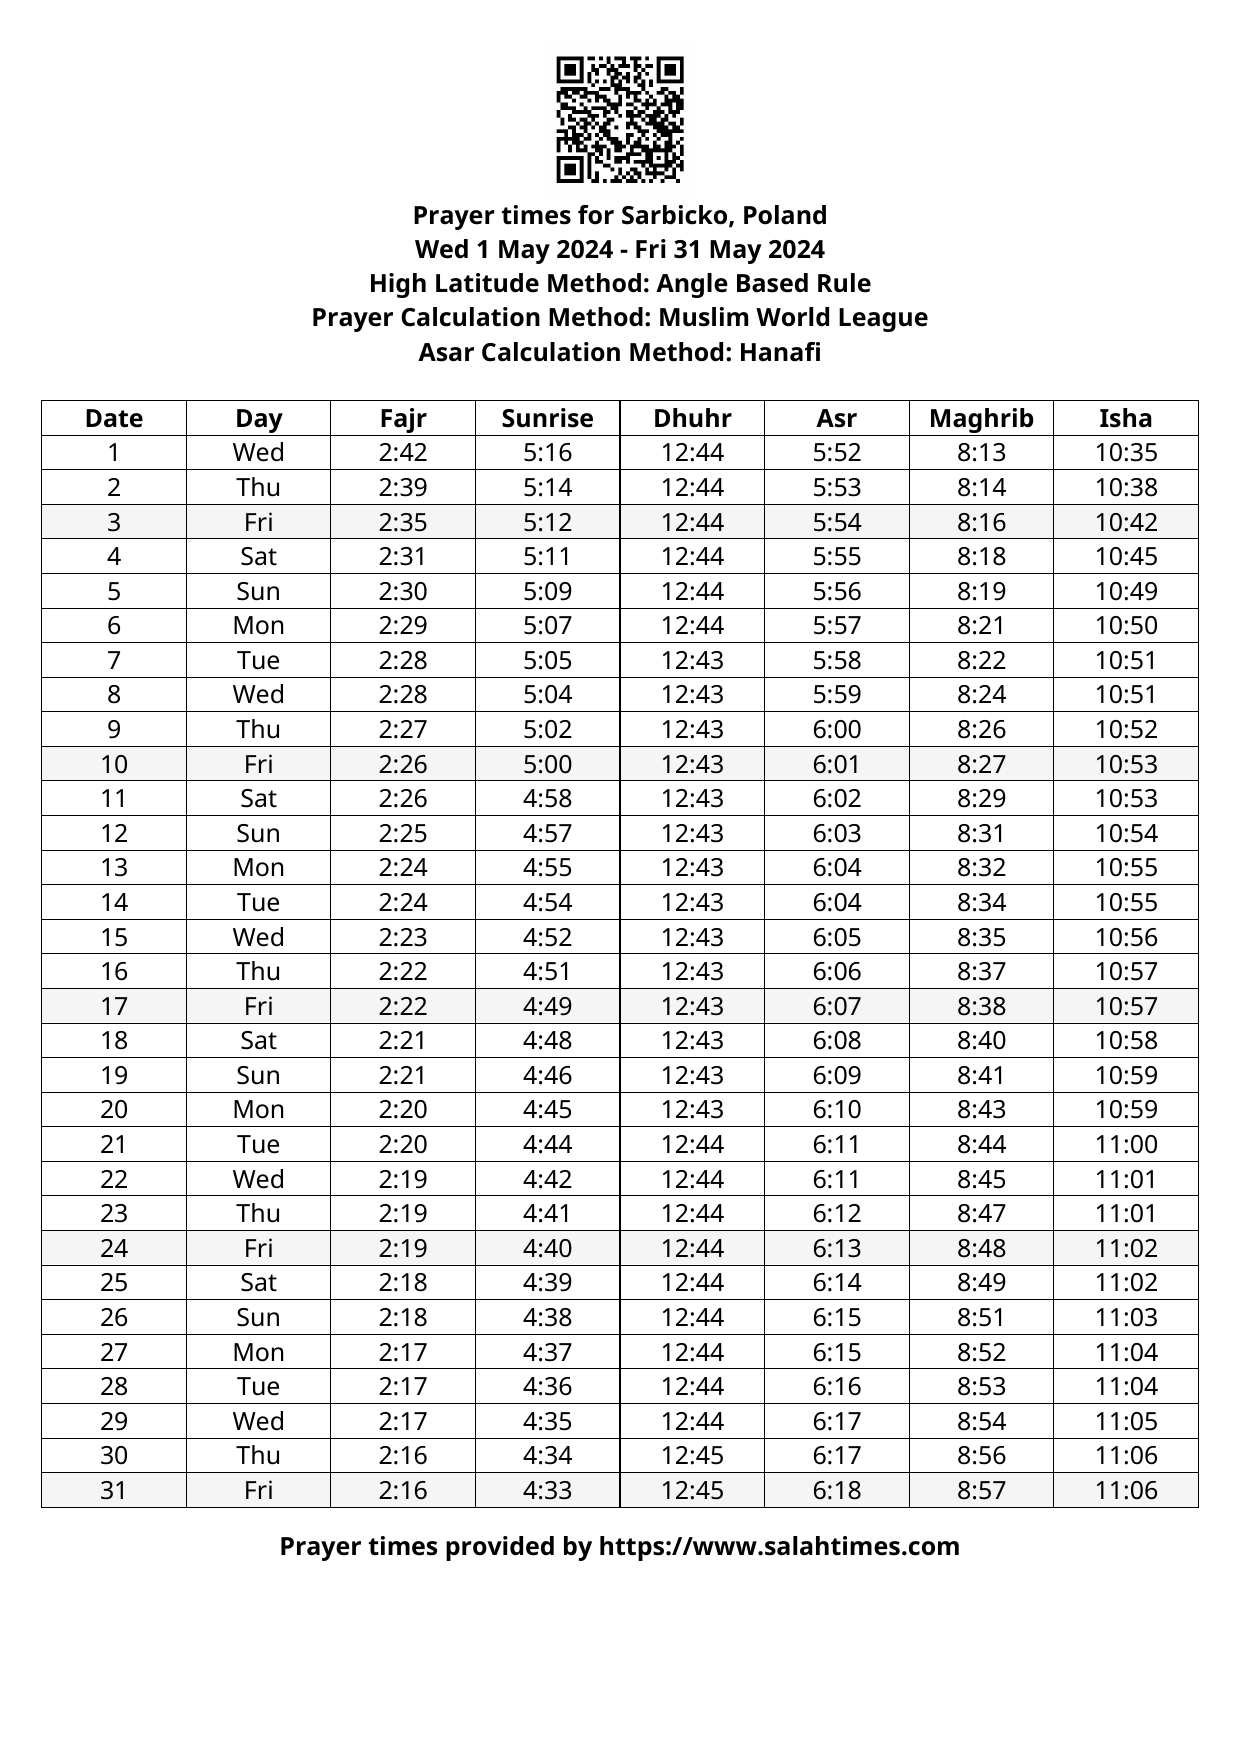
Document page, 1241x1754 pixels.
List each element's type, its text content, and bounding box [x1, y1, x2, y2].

table_cell 14 [42, 885, 186, 919]
table_cell 12:44 [621, 1266, 764, 1299]
table_cell 2:19 [331, 1231, 475, 1264]
table_cell 12:44 [621, 436, 764, 469]
table_cell 2:31 [331, 539, 475, 573]
table_cell Tue [187, 1369, 330, 1403]
table_cell 4:54 [476, 885, 619, 919]
table_cell 11:02 [1054, 1266, 1198, 1299]
table_cell 4:57 [476, 816, 619, 849]
table_cell 10:59 [1054, 1058, 1198, 1092]
table_cell 6:11 [765, 1162, 909, 1195]
table_cell 4:48 [476, 1024, 619, 1057]
table_cell 8:45 [910, 1162, 1053, 1195]
table_cell 12:43 [621, 781, 764, 815]
table_cell 2:20 [331, 1127, 475, 1161]
table_cell 4:40 [476, 1231, 619, 1264]
table_cell 10:52 [1054, 712, 1198, 746]
table_cell 11 [42, 781, 186, 815]
table_cell 17 [42, 989, 186, 1022]
table_cell Wed [187, 678, 330, 711]
table_cell 8:52 [910, 1335, 1053, 1368]
table_cell 12:44 [621, 1300, 764, 1334]
table_cell Mon [187, 609, 330, 642]
table_cell 4:49 [476, 989, 619, 1022]
table_cell Fri [187, 1231, 330, 1264]
table_cell 30 [42, 1439, 186, 1472]
table_cell 5:56 [765, 574, 909, 607]
table_cell 10:55 [1054, 885, 1198, 919]
table_cell 8:53 [910, 1369, 1053, 1403]
table_cell 5:57 [765, 609, 909, 642]
table_cell 10:55 [1054, 851, 1198, 884]
table_cell Fri [187, 747, 330, 780]
table_cell 2:28 [331, 678, 475, 711]
table_cell 10:51 [1054, 678, 1198, 711]
table_cell 10:56 [1054, 920, 1198, 953]
table_cell 8:51 [910, 1300, 1053, 1334]
table_cell 10:54 [1054, 816, 1198, 849]
table_cell Wed [187, 1404, 330, 1437]
table_cell 8:54 [910, 1404, 1053, 1437]
table_cell 10:50 [1054, 609, 1198, 642]
table_cell 2:30 [331, 574, 475, 607]
table_cell 8:41 [910, 1058, 1053, 1092]
table_cell 10:57 [1054, 954, 1198, 988]
table_cell 12:43 [621, 954, 764, 988]
table_cell 2:19 [331, 1162, 475, 1195]
table_cell 6:05 [765, 920, 909, 953]
table_cell Wed [187, 1162, 330, 1195]
table_cell 2:22 [331, 989, 475, 1022]
table_header Isha [1054, 401, 1198, 434]
table_cell 6:07 [765, 989, 909, 1022]
table_cell 6:08 [765, 1024, 909, 1057]
table_cell 2:21 [331, 1058, 475, 1092]
table_cell 10:42 [1054, 505, 1198, 538]
table_cell 2:26 [331, 747, 475, 780]
table_cell Sat [187, 539, 330, 573]
table_cell Wed [187, 436, 330, 469]
table_cell 5:07 [476, 609, 619, 642]
table_cell 11:04 [1054, 1335, 1198, 1368]
table_cell 8:29 [910, 781, 1053, 815]
table_cell 4:46 [476, 1058, 619, 1092]
table_cell 8:32 [910, 851, 1053, 884]
table_cell 6:13 [765, 1231, 909, 1264]
table_cell 8:21 [910, 609, 1053, 642]
table_cell 5:16 [476, 436, 619, 469]
table_header Dhuhr [621, 401, 764, 434]
table_cell 8:26 [910, 712, 1053, 746]
table_cell 24 [42, 1231, 186, 1264]
table_cell 5:54 [765, 505, 909, 538]
table_cell Fri [187, 1473, 330, 1507]
table_cell 9 [42, 712, 186, 746]
table_cell 12:43 [621, 712, 764, 746]
table_cell 8:22 [910, 643, 1053, 677]
table_cell 12:44 [621, 1231, 764, 1264]
table_cell Thu [187, 1196, 330, 1230]
table_cell 8:57 [910, 1473, 1053, 1507]
table_cell 4:38 [476, 1300, 619, 1334]
table_cell 4:33 [476, 1473, 619, 1507]
table_header Date [42, 401, 186, 434]
table_cell Thu [187, 954, 330, 988]
table_header Fajr [331, 401, 475, 434]
table_cell 8:16 [910, 505, 1053, 538]
table_cell Sat [187, 781, 330, 815]
table_cell 5:59 [765, 678, 909, 711]
table_cell 16 [42, 954, 186, 988]
table_cell 18 [42, 1024, 186, 1057]
table_cell 6:17 [765, 1404, 909, 1437]
table_cell 10:38 [1054, 470, 1198, 504]
table_cell 5 [42, 574, 186, 607]
table_cell Thu [187, 470, 330, 504]
table_cell 11:06 [1054, 1439, 1198, 1472]
table_cell 4 [42, 539, 186, 573]
table_cell 12 [42, 816, 186, 849]
table_cell Sun [187, 1300, 330, 1334]
table_cell 8:44 [910, 1127, 1053, 1161]
table_cell 4:42 [476, 1162, 619, 1195]
table_cell 8:48 [910, 1231, 1053, 1264]
table_cell 5:12 [476, 505, 619, 538]
table_cell 12:44 [621, 1196, 764, 1230]
table_cell 11:03 [1054, 1300, 1198, 1334]
table_cell 31 [42, 1473, 186, 1507]
table_cell 12:43 [621, 851, 764, 884]
text Prayer times for Sarbicko, Poland [42, 198, 1198, 232]
picture [542, 41, 699, 198]
table_header Asr [765, 401, 909, 434]
table_cell 1 [42, 436, 186, 469]
table_cell 6:06 [765, 954, 909, 988]
table_cell Fri [187, 505, 330, 538]
table_cell 4:37 [476, 1335, 619, 1368]
table_cell 2:21 [331, 1024, 475, 1057]
table_cell 8:37 [910, 954, 1053, 988]
table_cell 21 [42, 1127, 186, 1161]
table_cell 12:43 [621, 816, 764, 849]
table_cell 2:24 [331, 851, 475, 884]
table_cell 5:52 [765, 436, 909, 469]
table_cell 6:03 [765, 816, 909, 849]
table_cell 12:45 [621, 1439, 764, 1472]
table_cell 12:44 [621, 470, 764, 504]
table_cell 12:44 [621, 1369, 764, 1403]
table_header Maghrib [910, 401, 1053, 434]
table_cell 5:09 [476, 574, 619, 607]
table_cell 8:34 [910, 885, 1053, 919]
table_cell 2:24 [331, 885, 475, 919]
table_cell 6:10 [765, 1093, 909, 1126]
table_header Day [187, 401, 330, 434]
table_cell 4:39 [476, 1266, 619, 1299]
table_cell Sat [187, 1266, 330, 1299]
table_cell 2:17 [331, 1404, 475, 1437]
table_cell 4:51 [476, 954, 619, 988]
table_cell 2:27 [331, 712, 475, 746]
table_cell 6:09 [765, 1058, 909, 1092]
table_cell 8 [42, 678, 186, 711]
table_cell 6:04 [765, 851, 909, 884]
table_cell 10:59 [1054, 1093, 1198, 1126]
table_cell 8:27 [910, 747, 1053, 780]
table_cell 12:43 [621, 643, 764, 677]
table_cell 4:45 [476, 1093, 619, 1126]
table_cell 12:45 [621, 1473, 764, 1507]
text High Latitude Method: Angle Based Rule [42, 266, 1198, 300]
table_cell 10:35 [1054, 436, 1198, 469]
table_header Sunrise [476, 401, 619, 434]
table_cell 6:14 [765, 1266, 909, 1299]
table_cell 12:43 [621, 885, 764, 919]
table_cell 12:44 [621, 1335, 764, 1368]
table_cell 22 [42, 1162, 186, 1195]
table_cell 11:02 [1054, 1231, 1198, 1264]
table_cell 10:51 [1054, 643, 1198, 677]
table_cell 12:43 [621, 1024, 764, 1057]
table_cell 12:43 [621, 678, 764, 711]
table_cell Tue [187, 885, 330, 919]
table_cell 5:58 [765, 643, 909, 677]
table_cell 5:00 [476, 747, 619, 780]
table_cell 6 [42, 609, 186, 642]
table_cell 2:16 [331, 1473, 475, 1507]
table_cell 5:02 [476, 712, 619, 746]
table_cell 2:35 [331, 505, 475, 538]
table_cell 26 [42, 1300, 186, 1334]
table_cell 2:25 [331, 816, 475, 849]
table_cell Wed [187, 920, 330, 953]
table_cell 10:58 [1054, 1024, 1198, 1057]
table_cell 11:06 [1054, 1473, 1198, 1507]
table_cell 6:17 [765, 1439, 909, 1472]
table_cell 12:43 [621, 1093, 764, 1126]
table_cell 10:45 [1054, 539, 1198, 573]
table_cell 5:11 [476, 539, 619, 573]
table_cell 8:31 [910, 816, 1053, 849]
table_cell 19 [42, 1058, 186, 1092]
table_cell 6:16 [765, 1369, 909, 1403]
table_cell 8:24 [910, 678, 1053, 711]
table_cell 8:56 [910, 1439, 1053, 1472]
table_cell 5:14 [476, 470, 619, 504]
table_cell 2:22 [331, 954, 475, 988]
table_cell 11:04 [1054, 1369, 1198, 1403]
table_cell 12:43 [621, 1058, 764, 1092]
table_cell 6:01 [765, 747, 909, 780]
table_cell 4:41 [476, 1196, 619, 1230]
table_cell 12:43 [621, 747, 764, 780]
table_cell 10 [42, 747, 186, 780]
table_cell 10:53 [1054, 747, 1198, 780]
table_cell 5:04 [476, 678, 619, 711]
table_cell Mon [187, 851, 330, 884]
table_cell 29 [42, 1404, 186, 1437]
text Prayer Calculation Method: Muslim World League [42, 300, 1198, 334]
table_cell 13 [42, 851, 186, 884]
table_cell 8:18 [910, 539, 1053, 573]
table_cell Sun [187, 816, 330, 849]
table_cell 6:11 [765, 1127, 909, 1161]
table_cell 20 [42, 1093, 186, 1126]
table_cell 15 [42, 920, 186, 953]
table_cell Sun [187, 574, 330, 607]
table_cell 28 [42, 1369, 186, 1403]
table_cell 7 [42, 643, 186, 677]
table_cell 8:13 [910, 436, 1053, 469]
table_cell 2:16 [331, 1439, 475, 1472]
table_cell 12:44 [621, 574, 764, 607]
table_cell 12:44 [621, 1404, 764, 1437]
table_cell 8:14 [910, 470, 1053, 504]
table_cell Mon [187, 1335, 330, 1368]
table_cell 12:44 [621, 609, 764, 642]
table_cell 12:44 [621, 1162, 764, 1195]
table_cell 6:12 [765, 1196, 909, 1230]
table_cell 2:18 [331, 1266, 475, 1299]
table_cell 6:15 [765, 1300, 909, 1334]
table_cell 2 [42, 470, 186, 504]
table_cell 12:44 [621, 505, 764, 538]
table_cell Thu [187, 712, 330, 746]
table_cell 8:38 [910, 989, 1053, 1022]
text Wed 1 May 2024 - Fri 31 May 2024 [42, 232, 1198, 266]
table_cell 2:39 [331, 470, 475, 504]
table_cell 2:26 [331, 781, 475, 815]
table_cell 6:00 [765, 712, 909, 746]
table_cell 27 [42, 1335, 186, 1368]
table_cell 2:17 [331, 1335, 475, 1368]
table_cell 10:49 [1054, 574, 1198, 607]
text Prayer times provided by https://www.salahtimes.com [42, 1528, 1198, 1563]
table_cell 6:02 [765, 781, 909, 815]
table_cell Mon [187, 1093, 330, 1126]
table_cell 4:34 [476, 1439, 619, 1472]
table_cell 5:05 [476, 643, 619, 677]
table_cell 2:18 [331, 1300, 475, 1334]
table_cell 3 [42, 505, 186, 538]
table_cell 2:23 [331, 920, 475, 953]
table_cell 4:36 [476, 1369, 619, 1403]
table_cell 8:19 [910, 574, 1053, 607]
table_cell 8:35 [910, 920, 1053, 953]
table_cell 5:55 [765, 539, 909, 573]
table_cell Tue [187, 643, 330, 677]
table_cell 11:01 [1054, 1196, 1198, 1230]
table_cell Sat [187, 1024, 330, 1057]
table_cell 2:42 [331, 436, 475, 469]
table_cell Sun [187, 1058, 330, 1092]
table_cell 8:49 [910, 1266, 1053, 1299]
table_cell 2:29 [331, 609, 475, 642]
text Asar Calculation Method: Hanafi [42, 334, 1198, 368]
table_cell 8:43 [910, 1093, 1053, 1126]
table_cell 12:44 [621, 1127, 764, 1161]
table_cell 12:43 [621, 920, 764, 953]
table_cell 2:20 [331, 1093, 475, 1126]
table_cell 4:55 [476, 851, 619, 884]
table_cell 11:00 [1054, 1127, 1198, 1161]
table_cell 2:28 [331, 643, 475, 677]
table_cell 4:58 [476, 781, 619, 815]
table_cell 4:44 [476, 1127, 619, 1161]
table_cell 6:18 [765, 1473, 909, 1507]
table_cell 6:15 [765, 1335, 909, 1368]
table_cell 12:44 [621, 539, 764, 573]
table_cell 6:04 [765, 885, 909, 919]
table_cell Tue [187, 1127, 330, 1161]
table_cell 5:53 [765, 470, 909, 504]
table_cell 12:43 [621, 989, 764, 1022]
table_cell 4:52 [476, 920, 619, 953]
table_cell 10:57 [1054, 989, 1198, 1022]
table_cell 8:40 [910, 1024, 1053, 1057]
table_cell 25 [42, 1266, 186, 1299]
table_cell 2:19 [331, 1196, 475, 1230]
table_cell 8:47 [910, 1196, 1053, 1230]
table_cell 11:01 [1054, 1162, 1198, 1195]
table_cell Fri [187, 989, 330, 1022]
table_cell 4:35 [476, 1404, 619, 1437]
table_cell 11:05 [1054, 1404, 1198, 1437]
table_cell Thu [187, 1439, 330, 1472]
table_cell 10:53 [1054, 781, 1198, 815]
table_cell 23 [42, 1196, 186, 1230]
table_cell 2:17 [331, 1369, 475, 1403]
